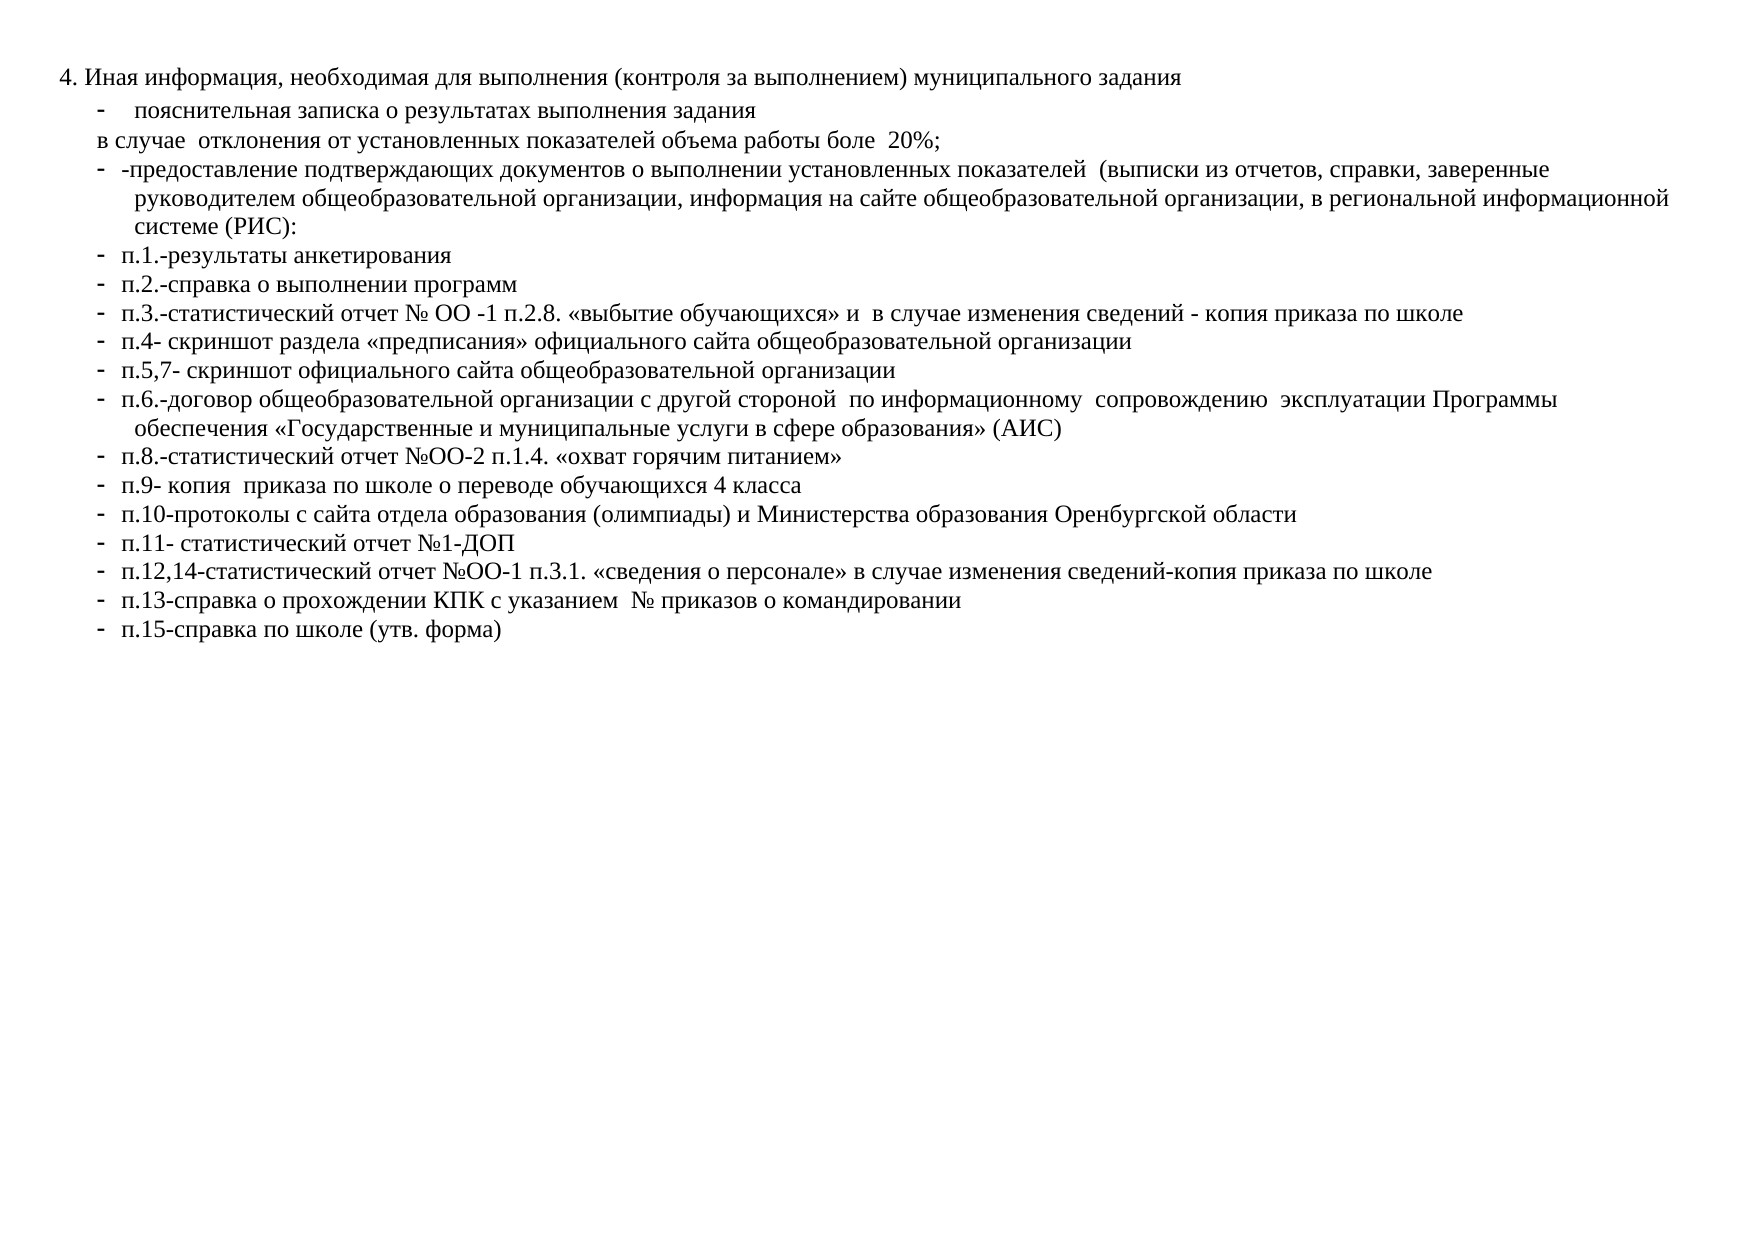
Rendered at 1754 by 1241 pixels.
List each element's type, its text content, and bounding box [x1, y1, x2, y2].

text 4. Иная информация, необходимая для выполнения (контроля за выполнением) муниципального задания [59, 59, 1695, 92]
list п.4- скриншот раздела «предписания» официального сайта общеобразовательной организации [97, 326, 1695, 355]
list п.9- копия приказа по школе о переводе обучающихся 4 класса [97, 470, 1695, 499]
list п.5,7- скриншот официального сайта общеобразовательной организации [97, 355, 1695, 384]
list п.3.-статистический отчет № ОО -1 п.2.8. «выбытие обучающихся» и в случае изменения сведений - копия приказа по школе [97, 298, 1695, 326]
list п.11- статистический отчет №1-ДОП [97, 528, 1695, 556]
list п.12,14-статистический отчет №ОО-1 п.3.1. «сведения о персонале» в случае изменения сведений-копия приказа по школе [97, 556, 1695, 585]
text в случае отклонения от установленных показателей объема работы боле 20%; [97, 125, 1695, 154]
list п.13-справка о прохождении КПК с указанием № приказов о командировании [97, 585, 1695, 614]
list -предоставление подтверждающих документов о выполнении установленных показателей (выписки из отчетов, справки, заверенные руководителем общеобразовательной организации, информация на сайте общеобразовательной организации, в региональной информационной системе (РИС): [97, 154, 1695, 240]
list п.15-справка по школе (утв. форма) [97, 614, 1695, 643]
list пояснительная записка о результатах выполнения задания [97, 92, 1695, 125]
list п.10-протоколы с сайта отдела образования (олимпиады) и Министерства образования Оренбургской области [97, 499, 1695, 528]
list п.1.-результаты анкетирования [97, 240, 1695, 269]
list п.6.-договор общеобразовательной организации с другой стороной по информационному сопровождению эксплуатации Программы обеспечения «Государственные и муниципальные услуги в сфере образования» (АИС) [97, 384, 1695, 441]
list п.8.-статистический отчет №ОО-2 п.1.4. «охват горячим питанием» [97, 441, 1695, 470]
list п.2.-справка о выполнении программ [97, 269, 1695, 298]
